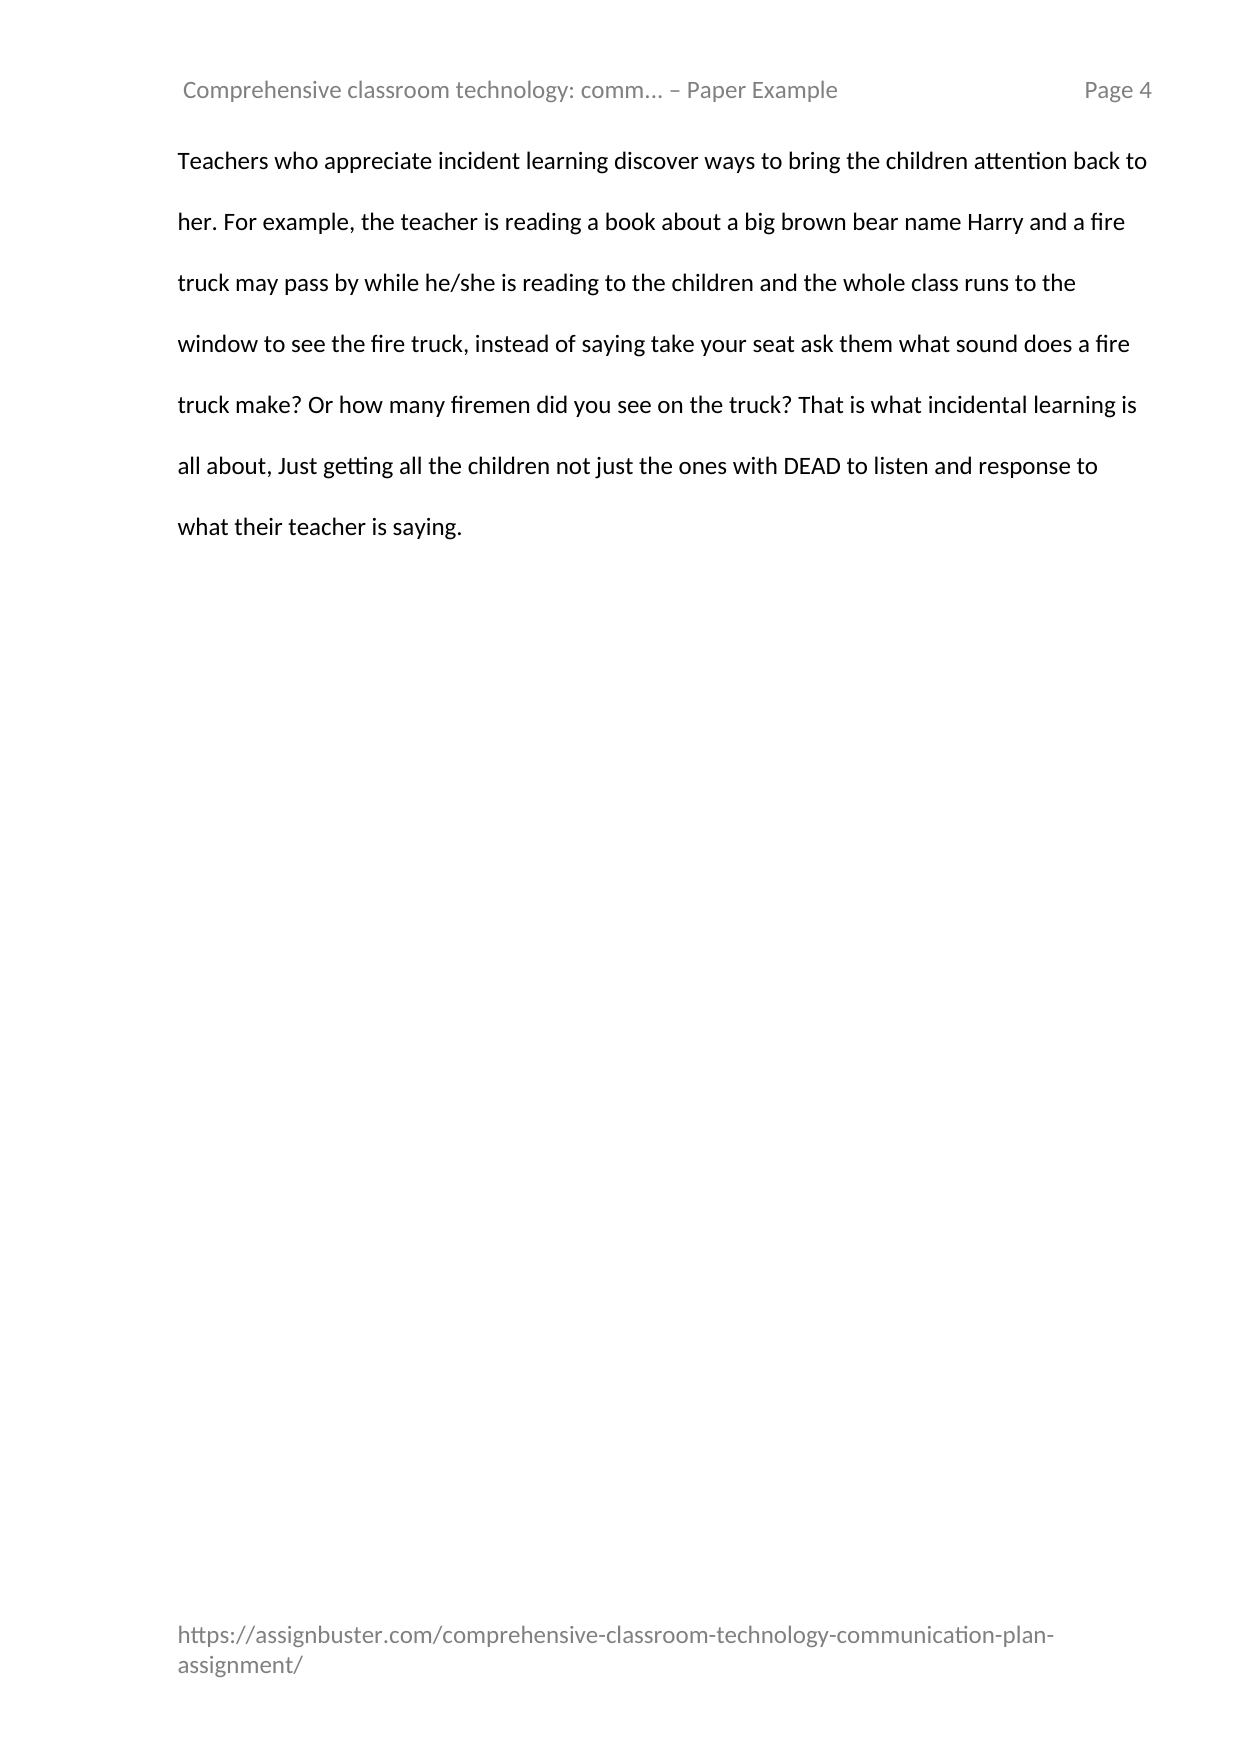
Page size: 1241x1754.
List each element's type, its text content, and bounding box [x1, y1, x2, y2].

text Teachers who appreciate incident learning discover ways to bring the children attention back to her. For example, the teacher is reading a book about a big brown bear name Harry and a fire truck may pass by while he/she is reading to the children and the whole class runs to the window to see the fire truck, instead of saying take your seat ask them what sound does a fire truck make? Or how many firemen did you see on the truck? That is what incidental learning is all about, Just getting all the children not just the ones with DEAD to listen and response to what their teacher is saying. [177, 145, 1152, 542]
